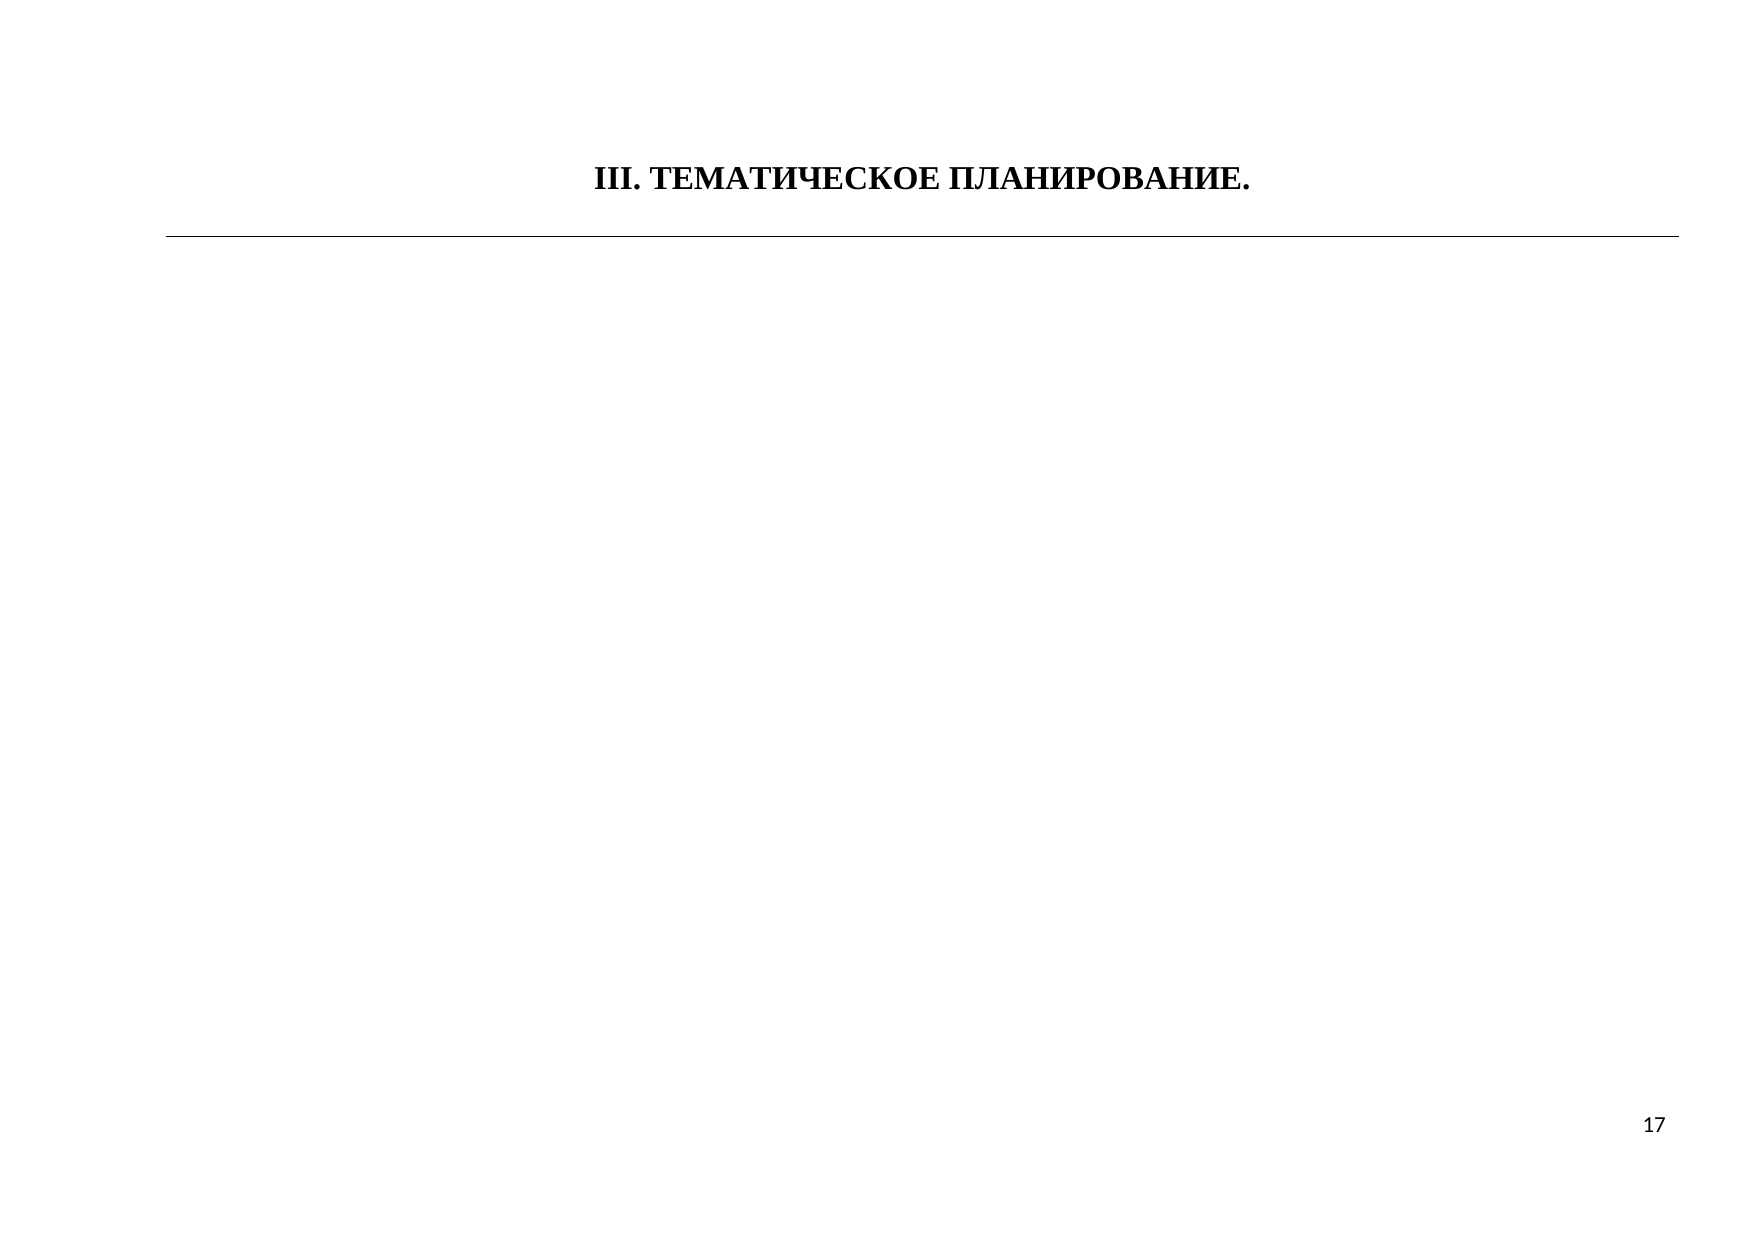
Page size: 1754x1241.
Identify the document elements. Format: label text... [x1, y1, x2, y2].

table_header III. ТЕМАТИЧЕСКОЕ ПЛАНИРОВАНИЕ. [166, 118, 1678, 236]
